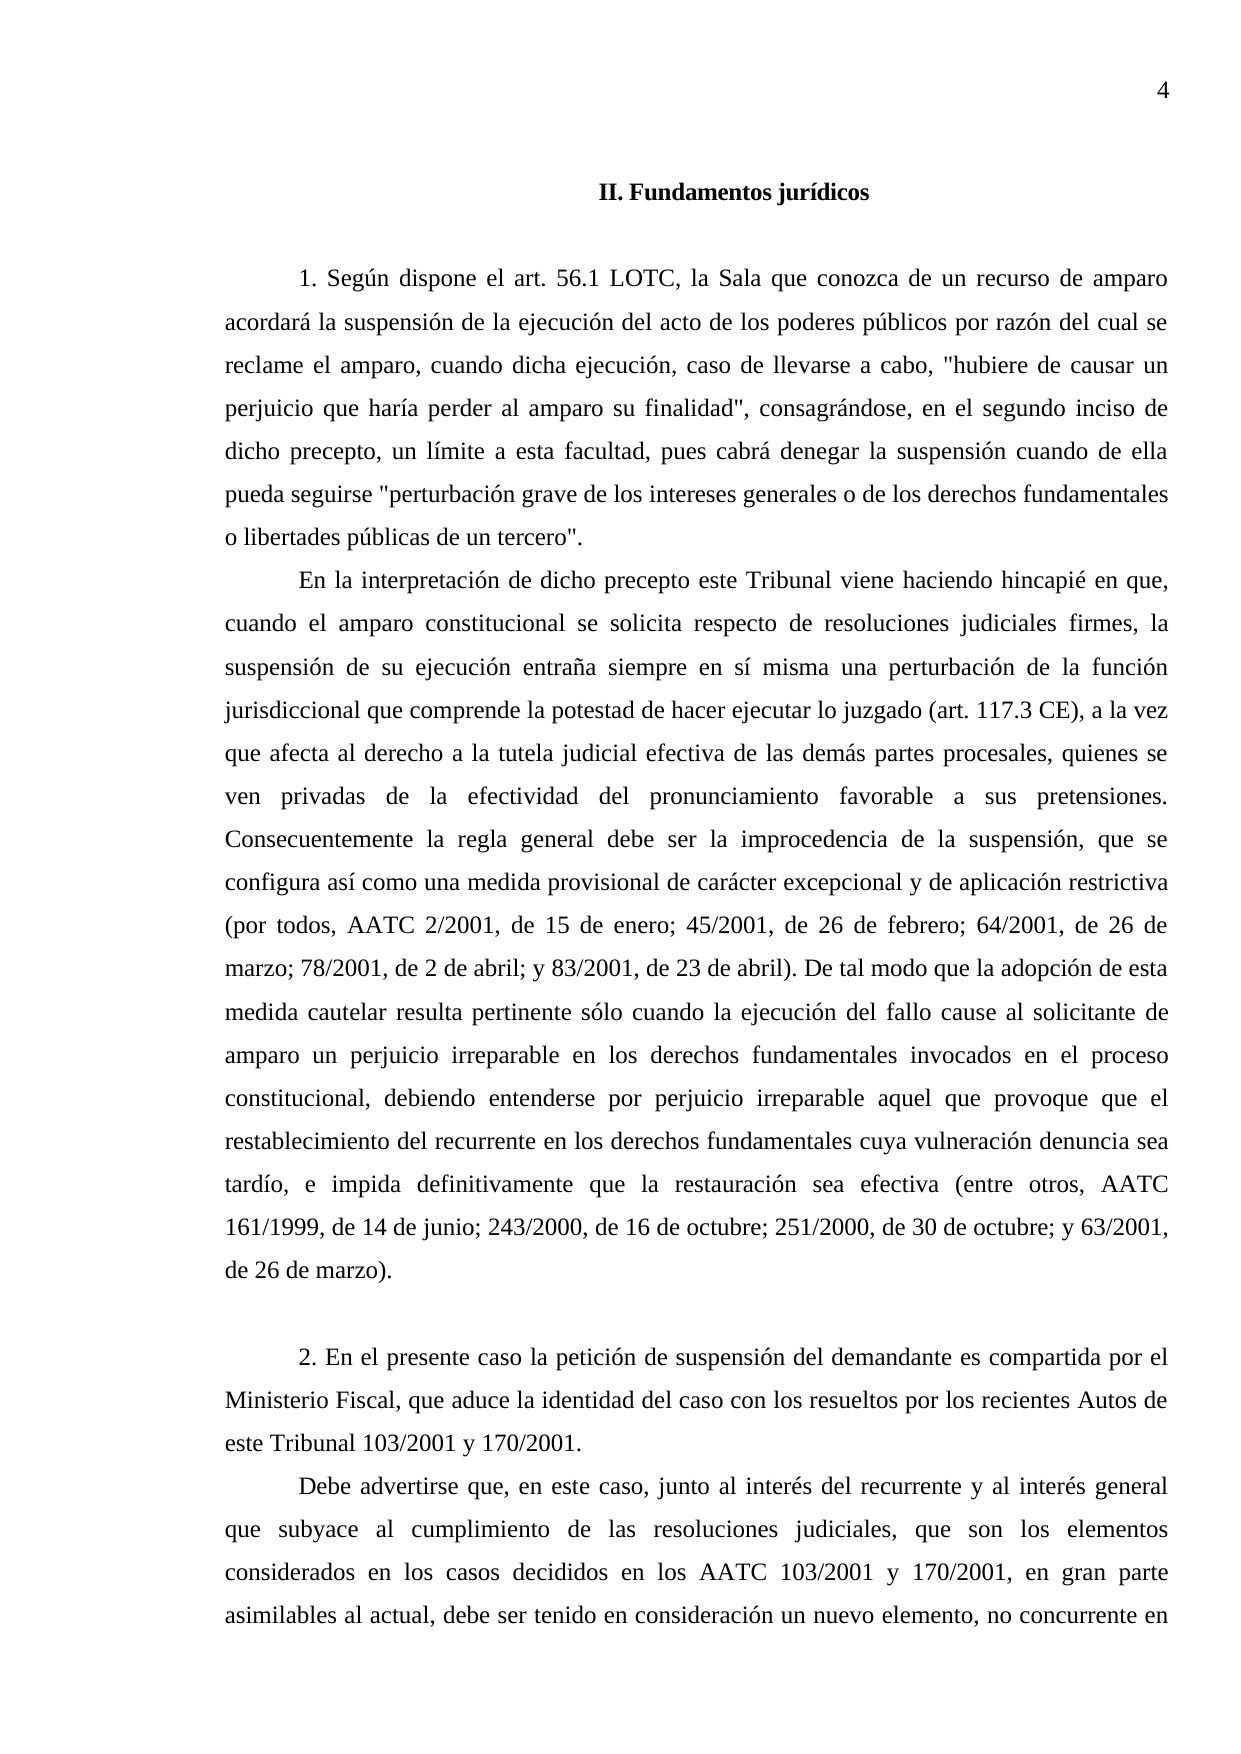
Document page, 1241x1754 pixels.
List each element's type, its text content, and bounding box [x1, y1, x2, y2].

subtitle II. Fundamentos jurídicos [224, 177, 1169, 206]
text 1. Según dispone el art. 56.1 LOTC, la Sala que conozca de un recurso de amparo acordará la suspensión de la ejecución del acto de los poderes públicos por razón del cual se reclame el amparo, cuando dicha ejecución, caso de llevarse a cabo, "hubiere de causar un perjuicio que haría perder al amparo su finalidad", consagrándose, en el segundo inciso de dicho precepto, un límite a esta facultad, pues cabrá denegar la suspensión cuando de ella pueda seguirse "perturbación grave de los intereses generales o de los derechos fundamentales o libertades públicas de un tercero". [224, 263, 1169, 551]
text 2. En el presente caso la petición de suspensión del demandante es compartida por el Ministerio Fiscal, que aduce la identidad del caso con los resueltos por los recientes Autos de este Tribunal 103/2001 y 170/2001. [224, 1342, 1169, 1457]
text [224, 1471, 1169, 1629]
text En la interpretación de dicho precepto este Tribunal viene haciendo hincapié en que, cuando el amparo constitucional se solicita respecto de resoluciones judiciales firmes, la suspensión de su ejecución entraña siempre en sí misma una perturbación de la función jurisdiccional que comprende la potestad de hacer ejecutar lo juzgado (art. 117.3 CE), a la vez que afecta al derecho a la tutela judicial efectiva de las demás partes procesales, quienes se ven privadas de la efectividad del pronunciamiento favorable a sus pretensiones. Consecuentemente la regla general debe ser la improcedencia de la suspensión, que se configura así como una medida provisional de carácter excepcional y de aplicación restrictiva (por todos, AATC 2/2001, de 15 de enero; 45/2001, de 26 de febrero; 64/2001, de 26 de marzo; 78/2001, de 2 de abril; y 83/2001, de 23 de abril). De tal modo que la adopción de esta medida cautelar resulta pertinente sólo cuando la ejecución del fallo cause al solicitante de amparo un perjuicio irreparable en los derechos fundamentales invocados en el proceso constitucional, debiendo entenderse por perjuicio irreparable aquel que provoque que el restablecimiento del recurrente en los derechos fundamentales cuya vulneración denuncia sea tardío, e impida definitivamente que la restauración sea efectiva (entre otros, AATC 161/1999, de 14 de junio; 243/2000, de 16 de octubre; 251/2000, de 30 de octubre; y 63/2001, de 26 de marzo). [224, 565, 1169, 1284]
